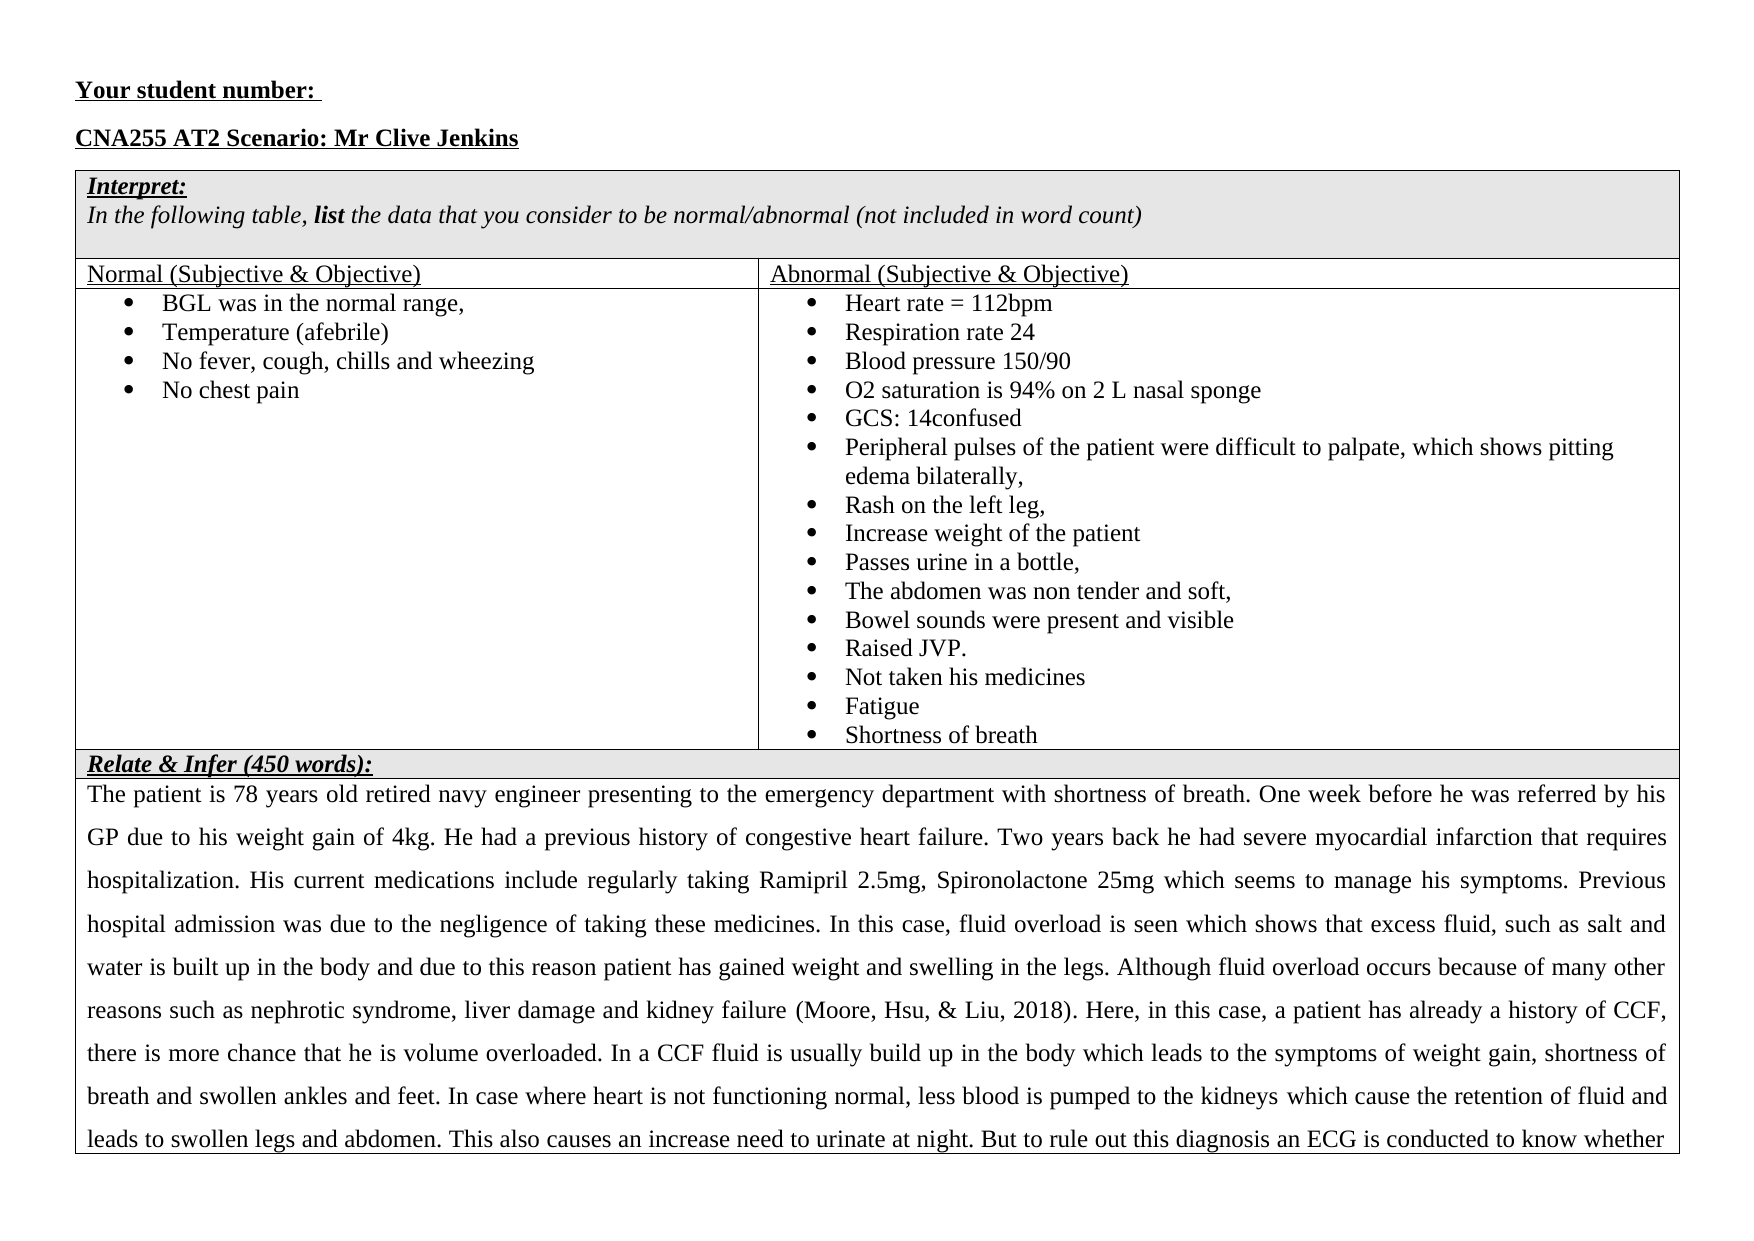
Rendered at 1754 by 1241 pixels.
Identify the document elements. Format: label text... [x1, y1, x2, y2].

text Your student number: [75, 75, 1679, 104]
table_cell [76, 779, 1679, 1153]
table_cell BGL was in the normal range, Temperature (afebrile) No fever, cough, chills and wheezing No chest pain [76, 289, 758, 748]
table_cell Abnormal (Subjective & Objective) [759, 259, 1679, 287]
table_header Interpret: In the following table, list the data that you consider to be normal/abnormal (not included in word count) [76, 171, 1679, 258]
table_cell Normal (Subjective & Objective) [76, 259, 758, 287]
table_cell Heart rate = 112bpm Respiration rate 24 Blood pressure 150/90 O2 saturation is 94% on 2 L nasal sponge GCS: 14confused Peripheral pulses of the patient were difficult to palpate, which shows pitting edema bilaterally, Rash on the left leg, Increase weight of the patient Passes urine in a bottle, The abdomen was non tender and soft, Bowel sounds were present and visible Raised JVP. Not taken his medicines Fatigue Shortness of breath [759, 289, 1679, 748]
text CNA255 AT2 Scenario: Mr Clive Jenkins [75, 123, 1679, 151]
table_cell Relate & Infer (450 words): [76, 750, 1679, 778]
